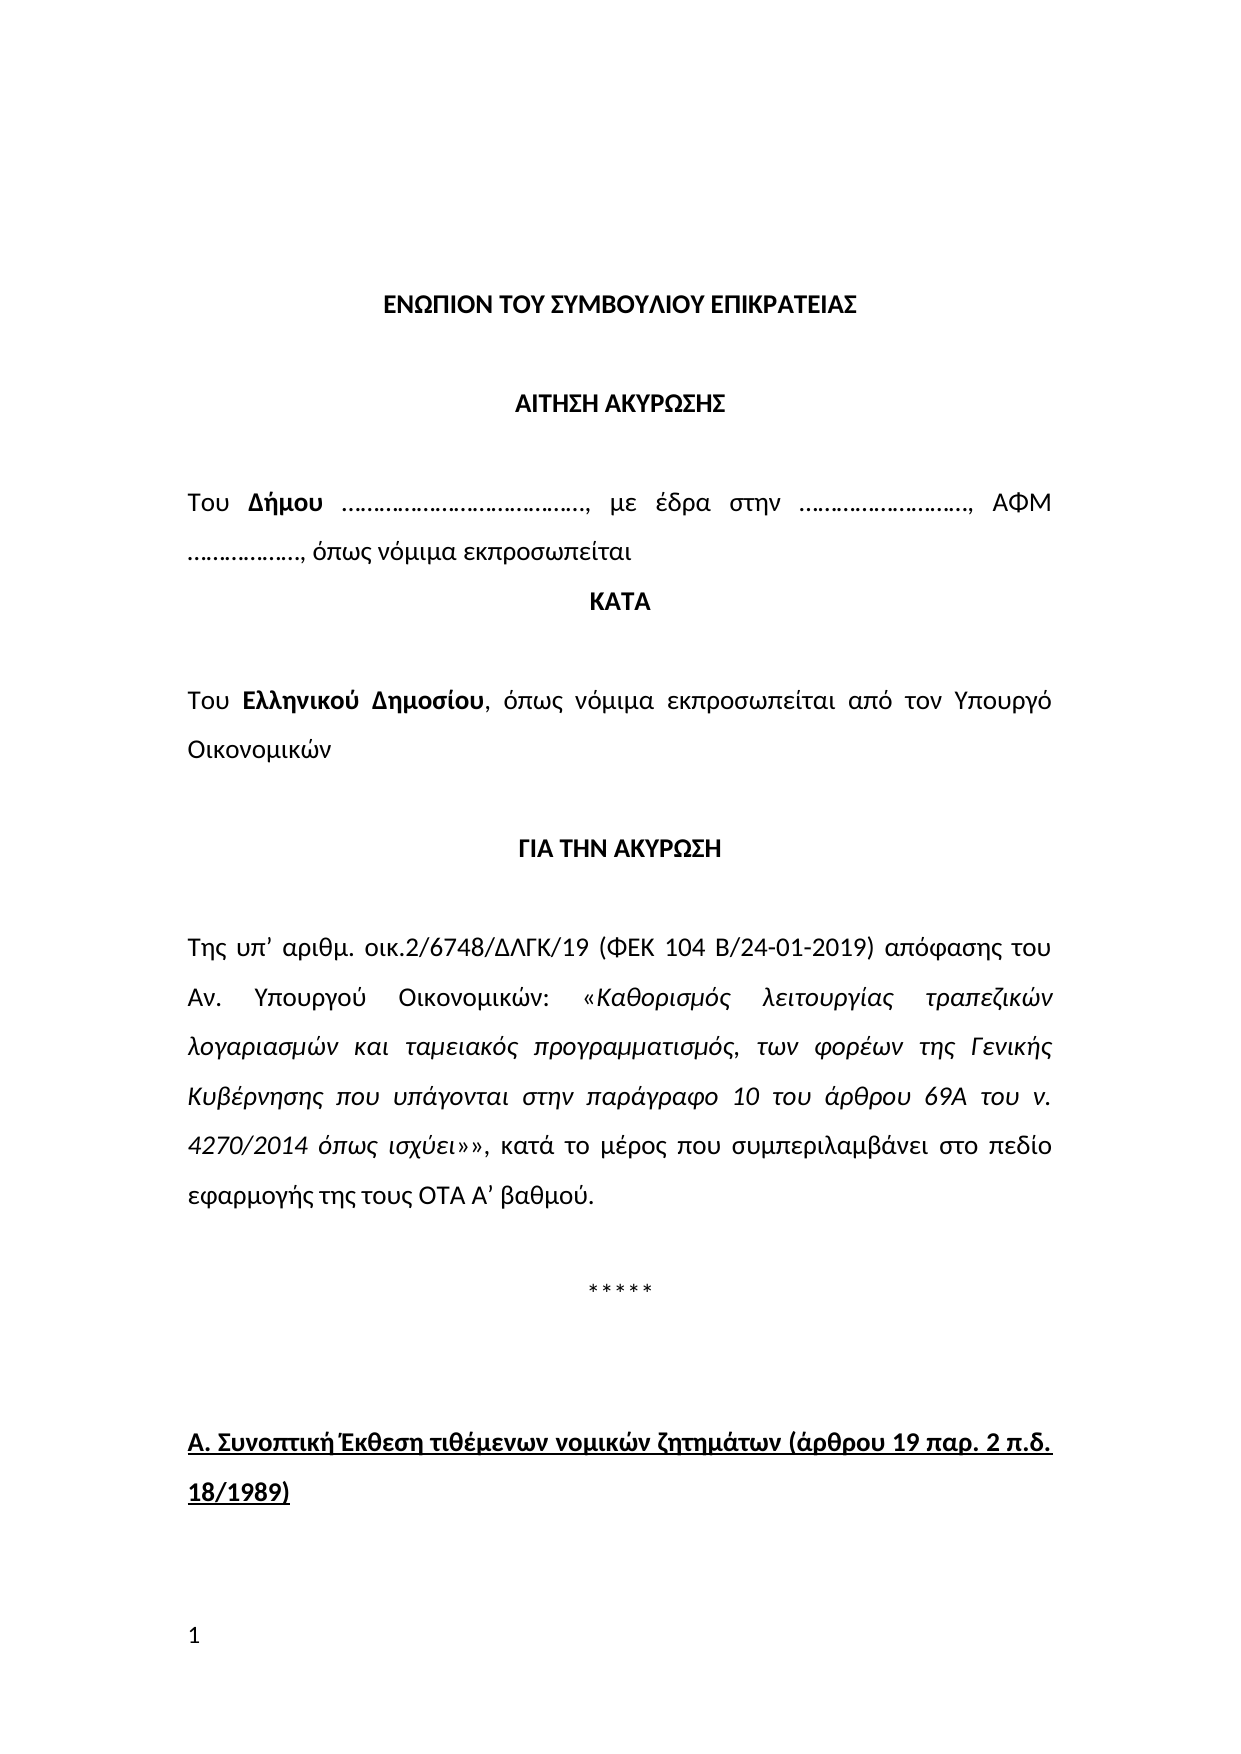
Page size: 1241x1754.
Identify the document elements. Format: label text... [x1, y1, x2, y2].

text Της υπ’ αριθμ. οικ.2/6748/ΔΛΓΚ/19 (ΦΕΚ 104 Β/24-01-2019) απόφασης του Αν. Υπουργού Οικονομικών: «Καθορισμός λειτουργίας τραπεζικών λογαριασμών και ταμειακός προγραμματισμός, των φορέων της Γενικής Κυβέρνησης που υπάγονται στην παράγραφο 10 του άρθρου 69Α του ν. 4270/2014 όπως ισχύει»», κατά το μέρος που συμπεριλαμβάνει στο πεδίο εφαρμογής της τους ΟΤΑ Α’ βαθμού. [187, 930, 1053, 1211]
text Του Ελληνικού Δημοσίου, όπως νόμιμα εκπροσωπείται από τον Υπουργό Οικονομικών [187, 683, 1053, 766]
text Α. Συνοπτική Έκθεση τιθέμενων νομικών ζητημάτων (άρθρου 19 παρ. 2 π.δ. 18/1989) [187, 1454, 1053, 1508]
text Α. Συνοπτική Έκθεση τιθέμενων νομικών ζητημάτων (άρθρου 19 παρ. 2 π.δ. 18/1989) [187, 1425, 1053, 1453]
text ΕΝΩΠΙΟΝ ΤΟΥ ΣΥΜΒΟΥΛΙΟΥ ΕΠΙΚΡΑΤΕΙΑΣ [187, 287, 1053, 320]
text ΓΙΑ ΤΗΝ ΑΚΥΡΩΣΗ [187, 831, 1053, 864]
text Του Δήμου …………………………………, με έδρα στην ………………………, ΑΦΜ ………………, όπως νόμιμα εκπροσωπείται [187, 485, 1053, 568]
text ΚΑΤΑ [187, 584, 1053, 617]
text ΑΙΤΗΣΗ ΑΚΥΡΩΣΗΣ [187, 386, 1053, 419]
text ***** [187, 1277, 1053, 1310]
